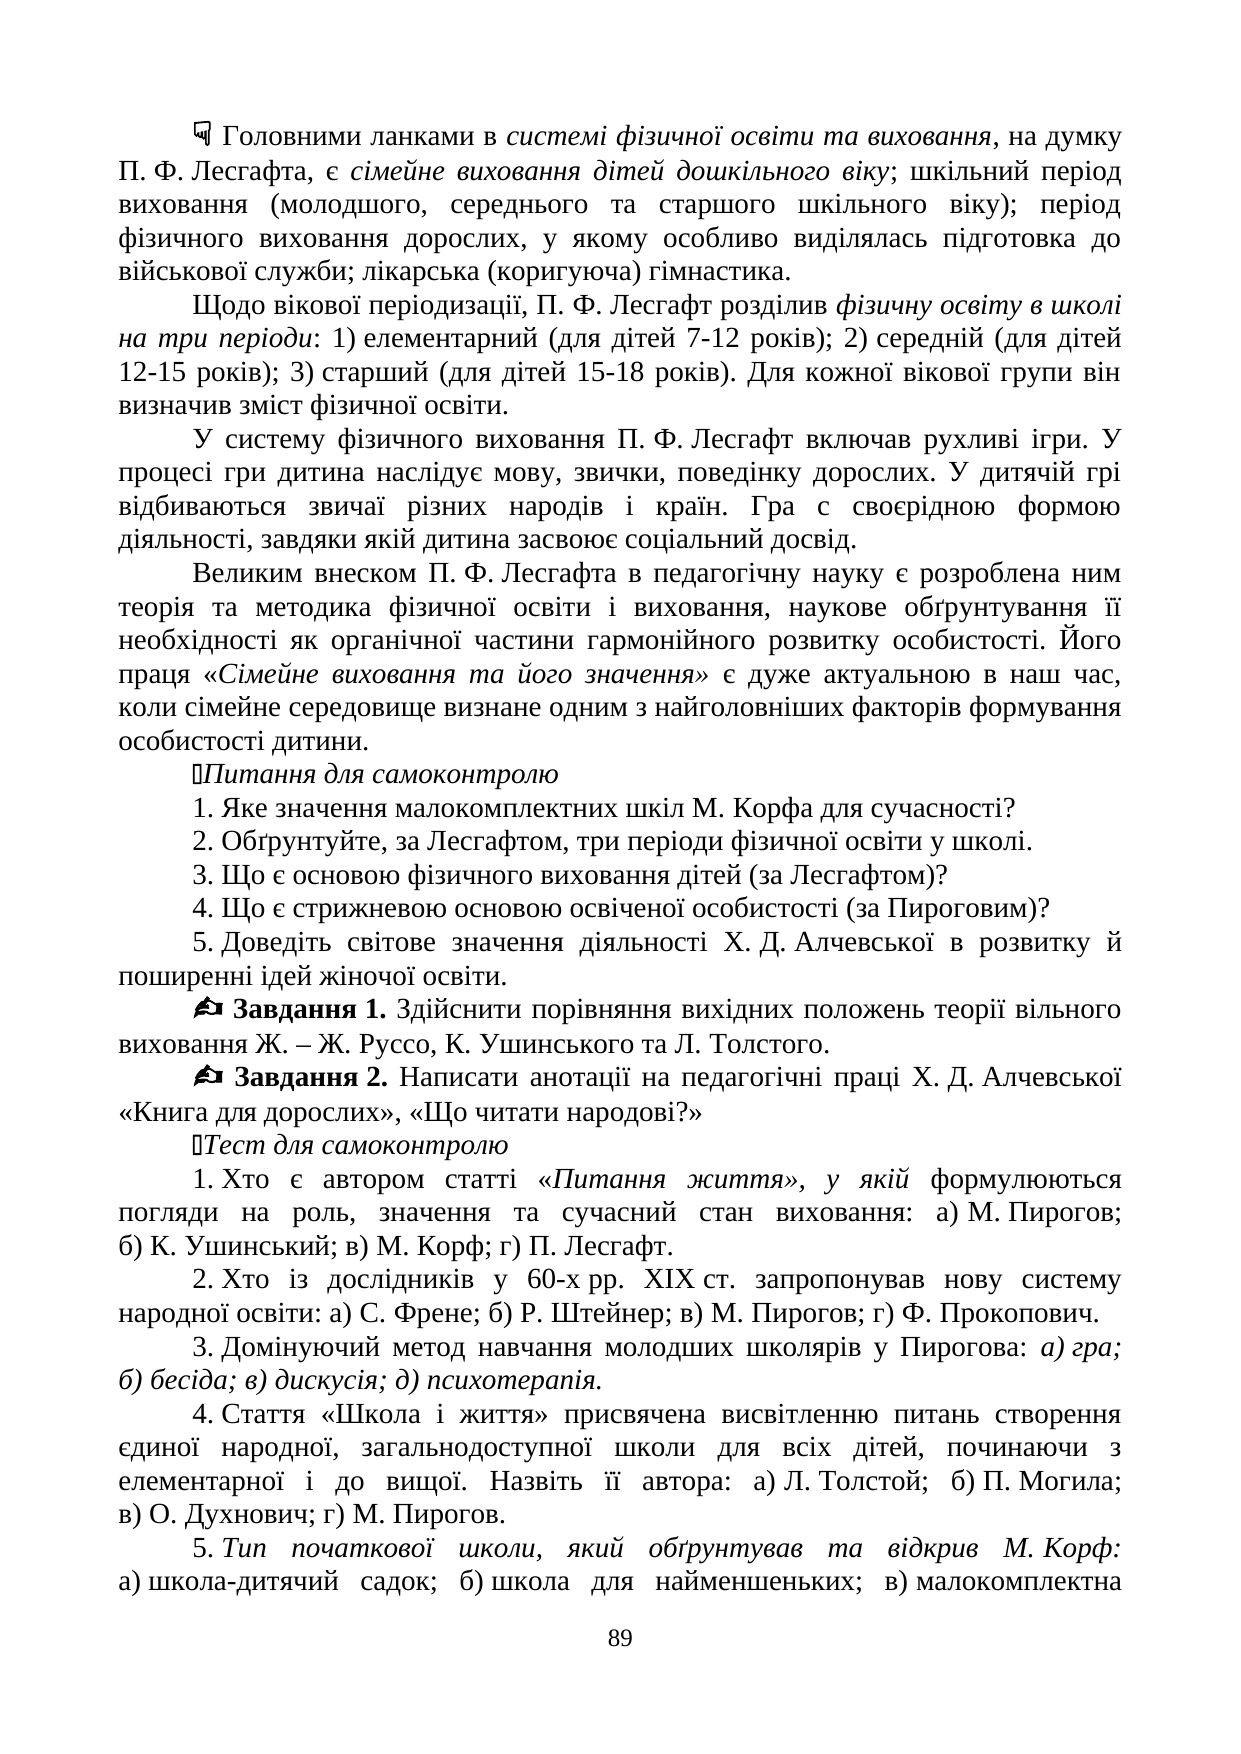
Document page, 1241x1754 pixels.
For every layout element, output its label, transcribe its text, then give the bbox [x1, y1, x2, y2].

text Завдання 1. Здійснити порівняння вихідних положень теорії вільного виховання Ж. – Ж. Руссо, К. Ушинського та Л. Толстого. [118, 991, 1122, 1059]
text 5. Доведіть світове значення діяльності Х. Д. Алчевської в розвитку й поширенні ідей жіночої освіти. [118, 924, 1122, 991]
text Завдання 2. Написати анотації на педагогічні праці Х. Д. Алчевської «Книга для дорослих», «Що читати народові?» [118, 1059, 1122, 1127]
text Тест для самоконтролю [118, 1127, 1122, 1161]
text 2. Обґрунтуйте, за Лесгафтом, три періоди фізичної освіти у школі. [118, 823, 1122, 857]
text 3. Що є основою фізичного виховання дітей (за Лесгафтом)? [118, 857, 1122, 891]
text 1. Яке значення малокомплектних шкіл М. Корфа для сучасності? [118, 790, 1122, 823]
text 4. Стаття «Школа і життя» присвячена висвітленню питань створення єдиної народної, загальнодоступної школи для всіх дітей, починаючи з елементарної і до вищої. Назвіть її автора: а) Л. Толстой; б) П. Могила; в) О. Духнович; г) М. Пирогов. [118, 1396, 1122, 1530]
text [118, 1530, 1122, 1597]
text Великим внеском П. Ф. Лесгафта в педагогічну науку є розроблена ним теорія та методика фізичної освіти і виховання, наукове обґрунтування її необхідності як органічної частини гармонійного розвитку особистості. Його праця «Сімейне виховання та його значення» є дуже актуальною в наш час, коли сімейне середовище визнане одним з найголовніших факторів формування особистості дитини. [118, 555, 1122, 756]
text 4. Що є стрижневою основою освіченої особистості (за Пироговим)? [118, 891, 1122, 924]
text Щодо вікової періодизації, П. Ф. Лесгафт розділив фізичну освіту в школі на три періоди: 1) елементарний (для дітей 7-12 років); 2) середній (для дітей 12-15 років); 3) старший (для дітей 15-18 років). Для кожної вікової групи він визначив зміст фізичної освіти. [118, 287, 1122, 421]
text 2. Хто із дослідників у 60-х рр. ХІХ ст. запропонував нову систему народної освіти: а) С. Френе; б) Р. Штейнер; в) М. Пирогов; г) Ф. Прокопович. [118, 1262, 1122, 1329]
text 1. Хто є автором статті «Питання життя», у якій формулюються погляди на роль, значення та сучасний стан виховання: а) М. Пирогов; б) К. Ушинський; в) М. Корф; г) П. Лесгафт. [118, 1161, 1122, 1262]
text У систему фізичного виховання П. Ф. Лесгафт включав рухливі ігри. У процесі гри дитина наслідує мову, звички, поведінку дорослих. У дитячій грі відбиваються звичаї різних народів і країн. Гра с своєрідною формою діяльності, завдяки якій дитина засвоює соціальний досвід. [118, 421, 1122, 555]
text 3. Домінуючий метод навчання молодших школярів у Пирогова: а) гра; б) бесіда; в) дискусія; д) психотерапія. [118, 1329, 1122, 1396]
text Питання для самоконтролю [118, 756, 1122, 790]
text Головними ланками в системі фізичної освіти та виховання, на думку П. Ф. Лесгафта, є сімейне виховання дітей дошкільного віку; шкільний період виховання (молодшого, середнього та старшого шкільного віку); період фізичного виховання дорослих, у якому особливо виділялась підготовка до військової служби; лікарська (коригуюча) гімнастика. [118, 118, 1122, 287]
